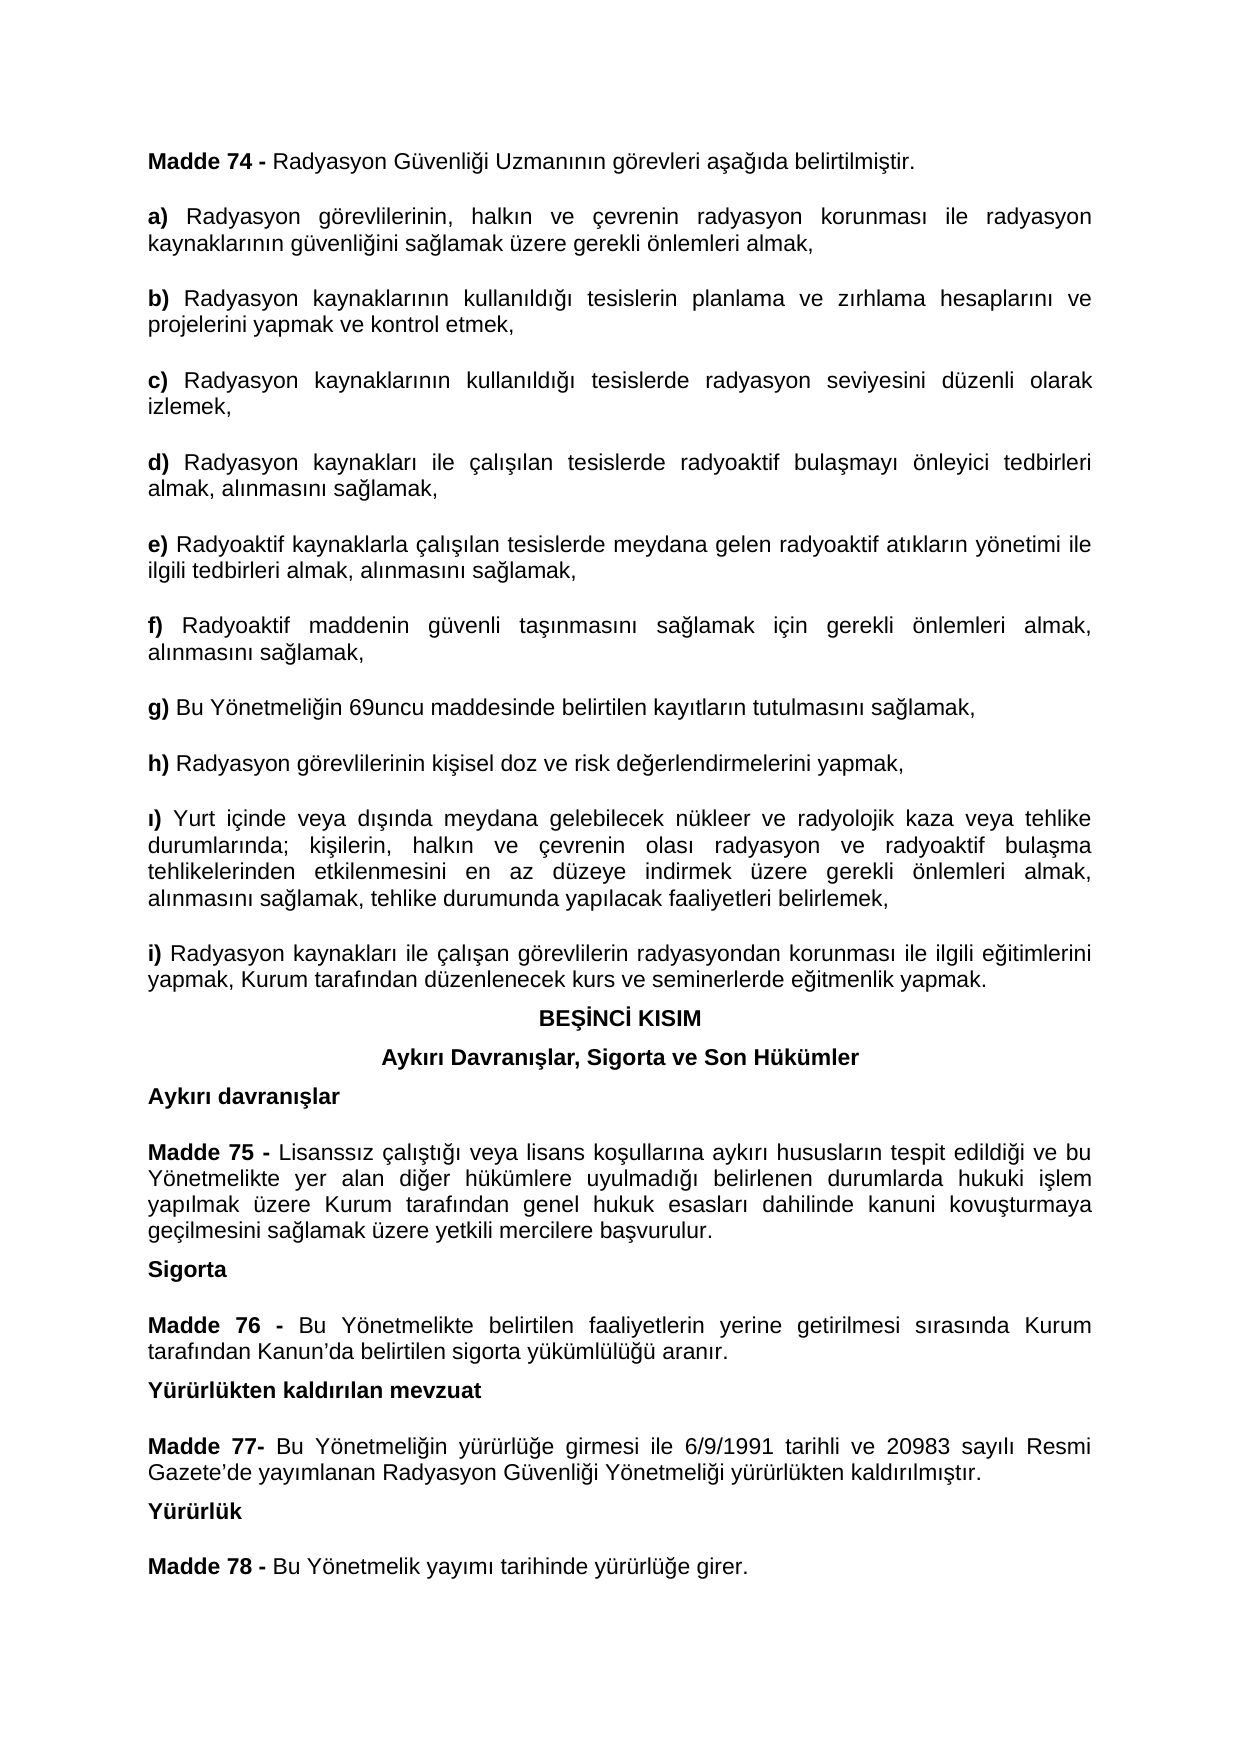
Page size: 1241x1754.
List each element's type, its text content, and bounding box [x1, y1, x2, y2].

text Madde 74 - Radyasyon Güvenliği Uzmanının görevleri aşağıda belirtilmiştir. [148, 148, 1093, 174]
text Madde 77- Bu Yönetmeliğin yürürlüğe girmesi ile 6/9/1991 tarihli ve 20983 sayılı Resmi Gazete’de yayımlanan Radyasyon Güvenliği Yönetmeliği yürürlükten kaldırılmıştır. [148, 1433, 1093, 1485]
text c) Radyasyon kaynaklarının kullanıldığı tesislerde radyasyon seviyesini düzenli olarak izlemek, [148, 367, 1093, 419]
text BEŞİNCİ KISIM [148, 1005, 1093, 1032]
text d) Radyasyon kaynakları ile çalışılan tesislerde radyoaktif bulaşmayı önleyici tedbirleri almak, alınmasını sağlamak, [148, 449, 1093, 501]
text Aykırı Davranışlar, Sigorta ve Son Hükümler [148, 1044, 1093, 1070]
text g) Bu Yönetmeliğin 69uncu maddesinde belirtilen kayıtların tutulmasını sağlamak, [148, 694, 1093, 721]
text h) Radyasyon görevlilerinin kişisel doz ve risk değerlendirmelerini yapmak, [148, 750, 1093, 776]
text Madde 78 - Bu Yönetmelik yayımı tarihinde yürürlüğe girer. [148, 1553, 1093, 1580]
text Yürürlükten kaldırılan mevzuat [148, 1377, 1093, 1403]
text f) Radyoaktif maddenin güvenli taşınmasını sağlamak için gerekli önlemleri almak, alınmasını sağlamak, [148, 612, 1093, 665]
text b) Radyasyon kaynaklarının kullanıldığı tesislerin planlama ve zırhlama hesaplarını ve projelerini yapmak ve kontrol etmek, [148, 285, 1093, 338]
text e) Radyoaktif kaynaklarla çalışılan tesislerde meydana gelen radyoaktif atıkların yönetimi ile ilgili tedbirleri almak, alınmasını sağlamak, [148, 531, 1093, 583]
text a) Radyasyon görevlilerinin, halkın ve çevrenin radyasyon korunması ile radyasyon kaynaklarının güvenliğini sağlamak üzere gerekli önlemleri almak, [148, 203, 1093, 256]
text Madde 76 - Bu Yönetmelikte belirtilen faaliyetlerin yerine getirilmesi sırasında Kurum tarafından Kanun’da belirtilen sigorta yükümlülüğü aranır. [148, 1312, 1093, 1364]
text Aykırı davranışlar [148, 1083, 1093, 1109]
text i) Radyasyon kaynakları ile çalışan görevlilerin radyasyondan korunması ile ilgili eğitimlerini yapmak, Kurum tarafından düzenlenecek kurs ve seminerlerde eğitmenlik yapmak. [148, 940, 1093, 993]
text ı) Yurt içinde veya dışında meydana gelebilecek nükleer ve radyolojik kaza veya tehlike durumlarında; kişilerin, halkın ve çevrenin olası radyasyon ve radyoaktif bulaşma tehlikelerinden etkilenmesini en az düzeye indirmek üzere gerekli önlemleri almak, alınmasını sağlamak, tehlike durumunda yapılacak faaliyetleri belirlemek, [148, 805, 1093, 911]
text Sigorta [148, 1256, 1093, 1283]
text Madde 75 - Lisanssız çalıştığı veya lisans koşullarına aykırı hususların tespit edildiği ve bu Yönetmelikte yer alan diğer hükümlere uyulmadığı belirlenen durumlarda hukuki işlem yapılmak üzere Kurum tarafından genel hukuk esasları dahilinde kanuni kovuşturmaya geçilmesini sağlamak üzere yetkili mercilere başvurulur. [148, 1138, 1093, 1244]
text Yürürlük [148, 1498, 1093, 1524]
